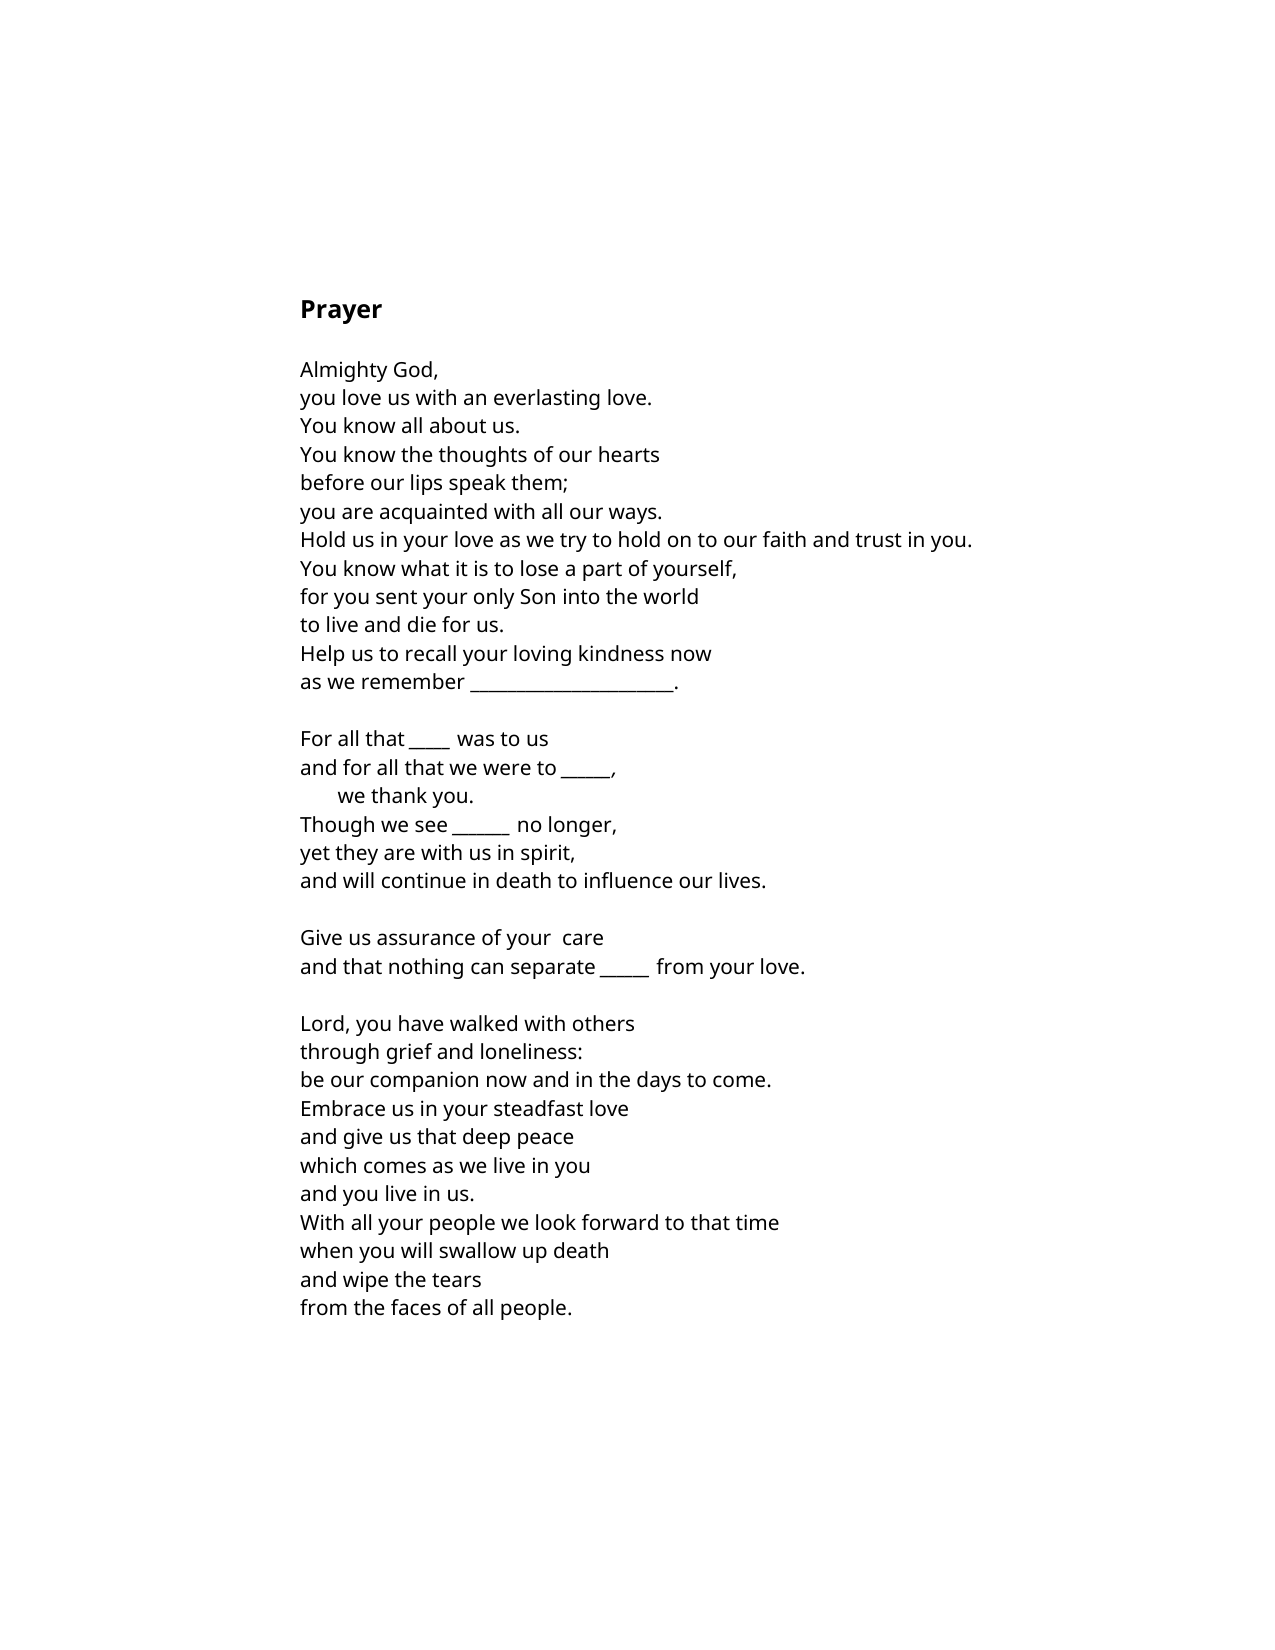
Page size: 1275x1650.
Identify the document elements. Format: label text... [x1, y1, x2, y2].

text we thank you. [300, 781, 975, 810]
text you love us with an everlasting love. [300, 383, 975, 412]
text from the faces of all people. [300, 1293, 975, 1322]
text Give us assurance of your care [300, 923, 975, 952]
text With all your people we look forward to that time [300, 1208, 975, 1236]
text Though we see _______ no longer, [300, 810, 975, 838]
text as we remember ______________________. [300, 667, 975, 696]
text For all that _____ was to us [300, 724, 975, 753]
text be our companion now and in the days to come. [300, 1066, 975, 1094]
text You know what it is to lose a part of yourself, [300, 554, 975, 582]
text for you sent your only Son into the world [300, 582, 975, 611]
text and give us that deep peace [300, 1122, 975, 1151]
text to live and die for us. [300, 611, 975, 639]
text and wipe the tears [300, 1265, 975, 1293]
text and you live in us. [300, 1179, 975, 1208]
text and that nothing can separate ______ from your love. [300, 952, 975, 980]
text Embrace us in your steadfast love [300, 1094, 975, 1122]
text Hold us in your love as we try to hold on to our faith and trust in you. [300, 525, 975, 554]
text You know all about us. [300, 412, 975, 440]
text Prayer [300, 292, 975, 326]
text and for all that we were to ______, [300, 753, 975, 781]
text Almighty God, [300, 355, 975, 383]
text Help us to recall your loving kindness now [300, 639, 975, 667]
text when you will swallow up death [300, 1236, 975, 1265]
text Lord, you have walked with others [300, 1009, 975, 1037]
text and will continue in death to influence our lives. [300, 867, 975, 895]
text through grief and loneliness: [300, 1037, 975, 1066]
text which comes as we live in you [300, 1151, 975, 1179]
text you are acquainted with all our ways. [300, 497, 975, 525]
text yet they are with us in spirit, [300, 838, 975, 867]
text You know the thoughts of our hearts [300, 440, 975, 468]
text before our lips speak them; [300, 468, 975, 497]
